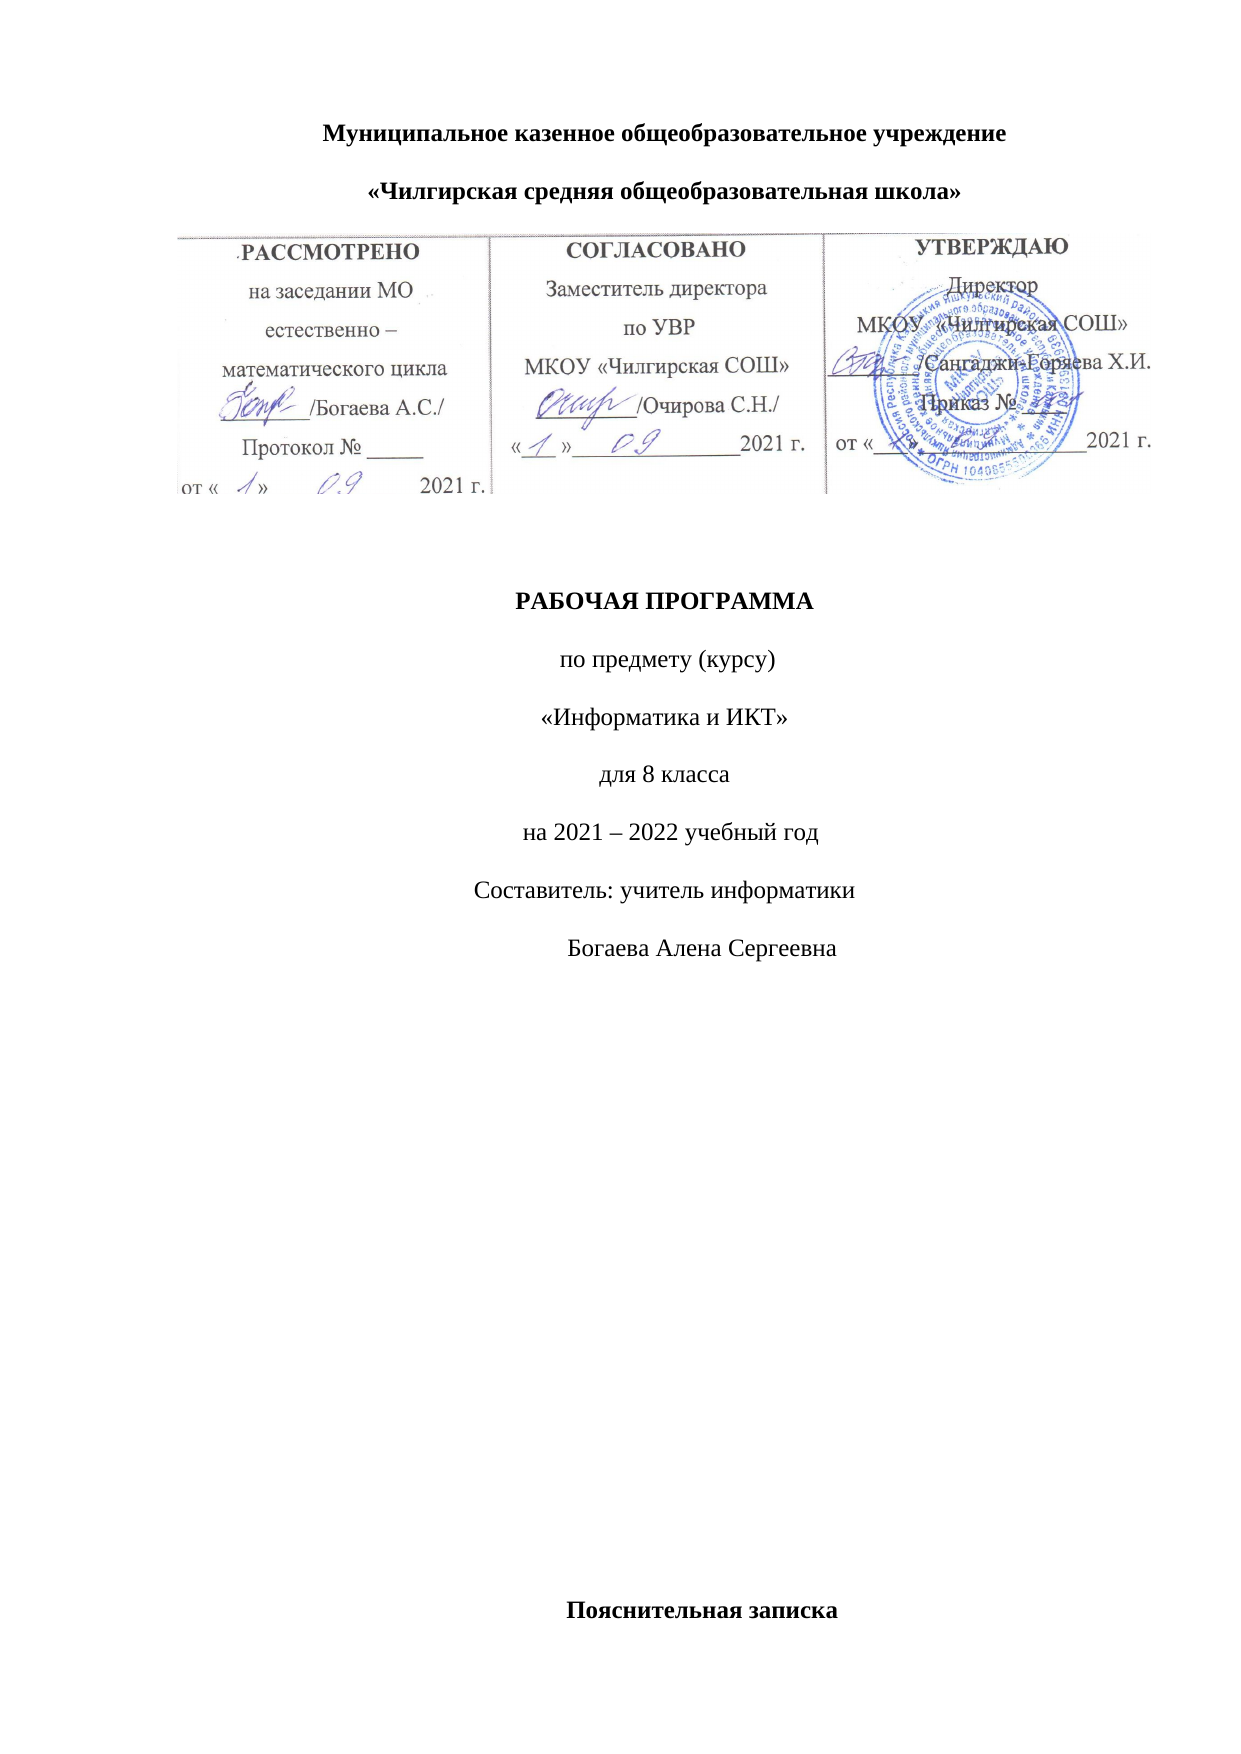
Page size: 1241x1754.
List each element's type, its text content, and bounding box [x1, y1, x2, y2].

text РАБОЧАЯ ПРОГРАММА [177, 586, 1152, 614]
text для 8 класса [177, 759, 1152, 788]
text по предмету (курсу) [177, 644, 1152, 672]
text Богаева Алена Сергеевна [177, 933, 1152, 962]
picture [177, 233, 1151, 494]
text на 2021 – 2022 учебный год [177, 817, 1152, 846]
text Пояснительная записка [177, 1595, 1152, 1624]
text «Чилгирская средняя общеобразовательная школа» [177, 176, 1152, 205]
text «Информатика и ИКТ» [177, 702, 1152, 730]
text Муниципальное казенное общеобразовательное учреждение [177, 118, 1152, 147]
text Составитель: учитель информатики [177, 875, 1152, 904]
